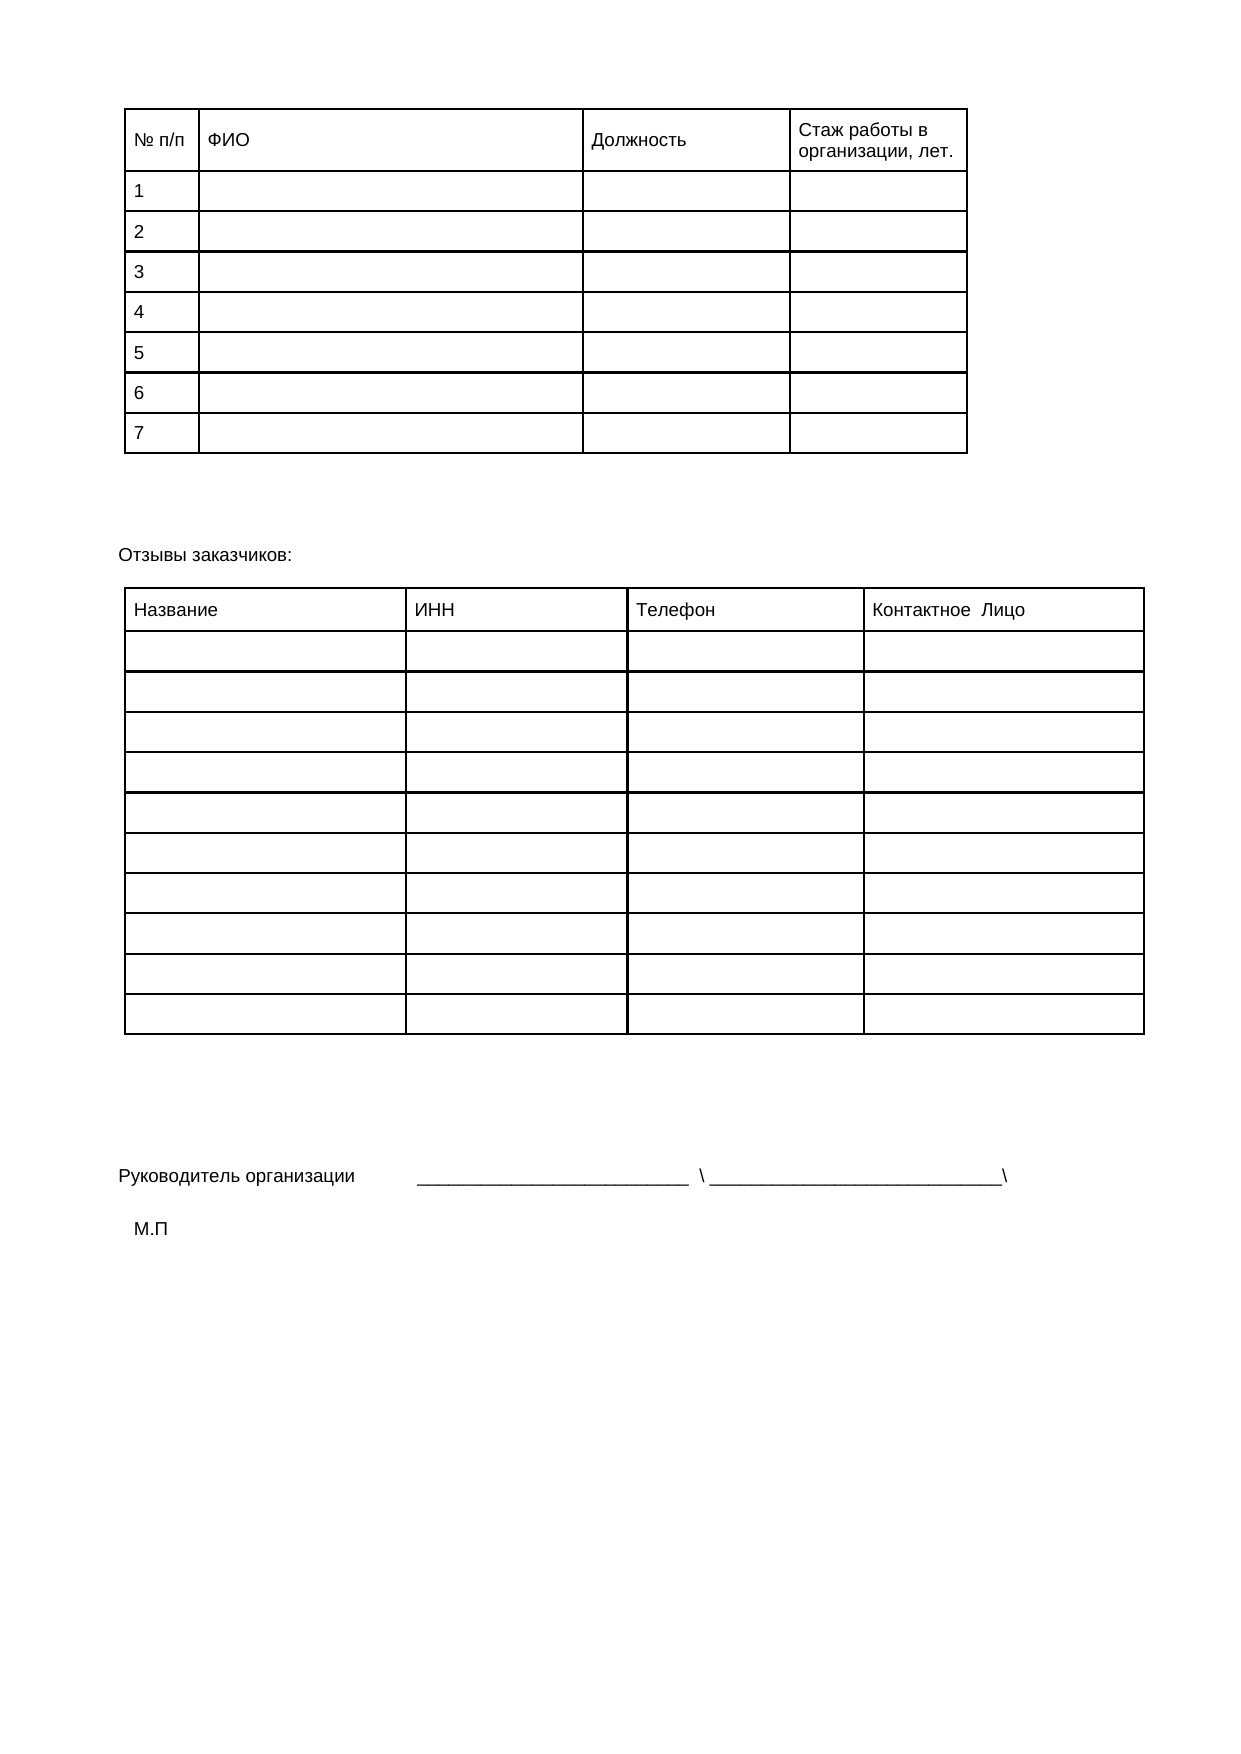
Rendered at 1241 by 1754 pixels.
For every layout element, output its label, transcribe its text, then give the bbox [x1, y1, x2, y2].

table_cell [407, 673, 626, 711]
table_cell [584, 293, 789, 331]
table_cell [126, 713, 405, 751]
table_cell [407, 753, 626, 791]
table_cell [126, 914, 405, 953]
table_cell 1 [126, 172, 198, 210]
table_cell [200, 253, 582, 291]
table_cell [629, 874, 863, 912]
table_cell [629, 673, 863, 711]
table_cell 5 [126, 333, 198, 371]
table_header ФИО [200, 110, 582, 170]
table_cell [629, 713, 863, 751]
table_cell 7 [126, 414, 198, 452]
table_cell [126, 834, 405, 872]
table_cell [584, 212, 789, 250]
table_cell [791, 212, 966, 250]
table_cell [407, 632, 626, 670]
table_cell [126, 955, 405, 993]
table_cell [407, 955, 626, 993]
table_cell [865, 713, 1143, 751]
table_header Контактное Лицо [865, 589, 1143, 630]
table_cell [126, 673, 405, 711]
text М.П [118, 1217, 1122, 1239]
table_header Название [126, 589, 405, 630]
table_cell [629, 794, 863, 832]
table_cell [584, 333, 789, 371]
table_cell 6 [126, 374, 198, 412]
table_cell [126, 874, 405, 912]
table_cell [407, 874, 626, 912]
table_header ИНН [407, 589, 626, 630]
table_cell [584, 172, 789, 210]
table_cell [865, 914, 1143, 953]
table_cell [200, 414, 582, 452]
table_cell [629, 914, 863, 953]
table_cell [126, 632, 405, 670]
table_cell 4 [126, 293, 198, 331]
table_cell [865, 753, 1143, 791]
table_cell [200, 212, 582, 250]
table_cell [200, 172, 582, 210]
table_cell [629, 995, 863, 1033]
table_cell 2 [126, 212, 198, 250]
table_cell [791, 293, 966, 331]
table_cell [200, 374, 582, 412]
table_cell [407, 914, 626, 953]
table_cell [407, 995, 626, 1033]
table_cell [865, 673, 1143, 711]
table_cell [126, 995, 405, 1033]
table_cell [584, 374, 789, 412]
table_cell [791, 253, 966, 291]
table_cell [865, 632, 1143, 670]
table_cell [126, 794, 405, 832]
text Отзывы заказчиков: [118, 544, 1122, 565]
table_cell [584, 414, 789, 452]
table_cell [865, 834, 1143, 872]
table_cell [865, 794, 1143, 832]
table_cell [791, 374, 966, 412]
table_cell [126, 753, 405, 791]
table_header Должность [584, 110, 789, 170]
table_header № п/п [126, 110, 198, 170]
table_cell [200, 293, 582, 331]
table_cell [407, 834, 626, 872]
table_cell [629, 834, 863, 872]
text Руководитель организации __________________________ \ ____________________________\ [118, 1165, 1122, 1186]
table_cell [865, 874, 1143, 912]
table_cell [200, 333, 582, 371]
table_header Стаж работы в организации, лет. [791, 110, 966, 170]
table_cell [629, 955, 863, 993]
table_cell [791, 414, 966, 452]
table_cell [629, 632, 863, 670]
table_cell [629, 753, 863, 791]
table_cell [584, 253, 789, 291]
table_cell [407, 794, 626, 832]
table_header Телефон [629, 589, 863, 630]
table_cell [407, 713, 626, 751]
table_cell [865, 955, 1143, 993]
table_cell [791, 333, 966, 371]
table_cell 3 [126, 253, 198, 291]
table_cell [791, 172, 966, 210]
table_cell [865, 995, 1143, 1033]
